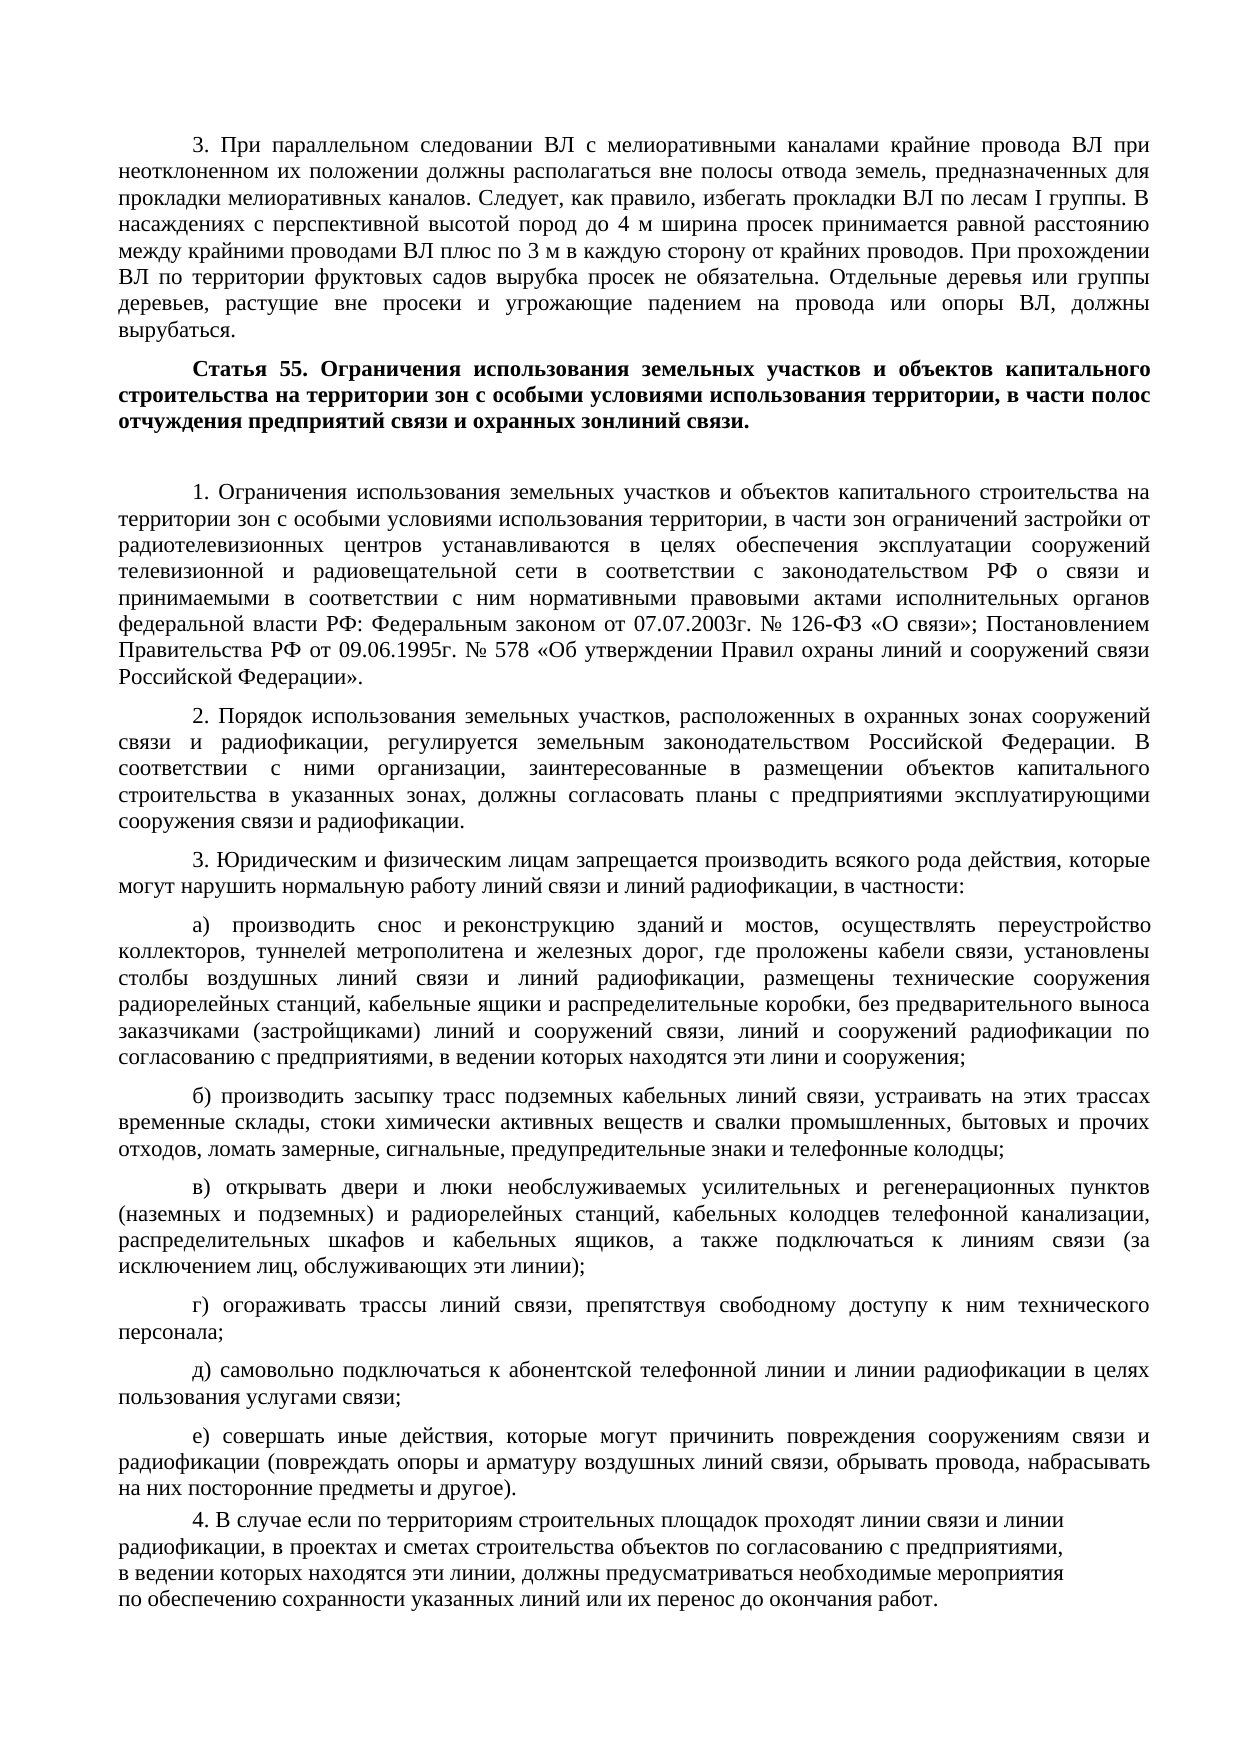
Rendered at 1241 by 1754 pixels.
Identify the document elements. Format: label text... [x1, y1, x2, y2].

text д) самовольно подключаться к абонентской телефонной линии и линии радиофикации в целях пользования услугами связи; [118, 1357, 1152, 1409]
text 3. При параллельном следовании ВЛ с мелиоративными каналами крайние провода ВЛ при неотклоненном их положении должны располагаться вне полосы отвода земель, предназначенных для прокладки мелиоративных каналов. Следует, как правило, избегать прокладки ВЛ по лесам I группы. В насаждениях с перспективной высотой пород до ширина просек принимается равной расстоянию между крайними проводами ВЛ плюс по в каждую сторону от крайних проводов. При прохождении ВЛ по территории фруктовых садов вырубка просек не обязательна. Отдельные деревья или группы деревьев, растущие вне просеки и угрожающие падением на провода или опоры ВЛ, должны вырубаться. [118, 131, 1152, 342]
text а) производить снос и реконструкцию зданий и мостов, осуществлять переустройство коллекторов, туннелей метрополитена и железных дорог, где проложены кабели связи, установлены столбы воздушных линий связи и линий радиофикации, размещены технические сооружения радиорелейных станций, кабельные ящики и распределительные коробки, без предварительного выноса заказчиками (застройщиками) линий и сооружений связи, линий и сооружений радиофикации по согласованию с предприятиями, в ведении которых находятся эти лини и сооружения; [118, 911, 1152, 1069]
text в) открывать двери и люки необслуживаемых усилительных и регенерационных пунктов (наземных и подземных) и радиорелейных станций, кабельных колодцев телефонной канализации, распределительных шкафов и кабельных ящиков, а также подключаться к линиям связи (за исключением лиц, обслуживающих эти линии); [118, 1173, 1152, 1279]
text 4. В случае если по территориям строительных площадок проходят линии связи и линии радиофикации, в проектах и сметах строительства объектов по согласованию с предприятиями, в ведении которых находятся эти линии, должны предусматриваться необходимые мероприятия по обеспечению сохранности указанных линий или их перенос до окончания работ. [118, 1507, 1066, 1612]
text г) огораживать трассы линий связи, препятствуя свободному доступу к ним технического персонала; [118, 1291, 1152, 1344]
text Статья 55. Ограничения использования земельных участков и объектов капитального строительства на территории зон с особыми условиями использования территории, в части полос отчуждения предприятий связи и охранных зонлиний связи. [118, 354, 1152, 434]
text 1. Ограничения использования земельных участков и объектов капитального строительства на территории зон с особыми условиями использования территории, в части зон ограничений застройки от радиотелевизионных центров устанавливаются в целях обеспечения эксплуатации сооружений телевизионной и радиовещательной сети в соответствии с законодательством РФ о связи и принимаемыми в соответствии с ним нормативными правовыми актами исполнительных органов федеральной власти РФ: Федеральным законом от 07.07.2003г. № 126-ФЗ «О связи»; Постановлением Правительства РФ от 09.06.1995г. № 578 «Об утверждении Правил охраны линий и сооружений связи Российской Федерации». [118, 478, 1152, 689]
text 3. Юридическим и физическим лицам запрещается производить всякого рода действия, которые могут нарушить нормальную работу линий связи и линий радиофикации, в частности: [118, 846, 1152, 899]
text б) производить засыпку трасс подземных кабельных линий связи, устраивать на этих трассах временные склады, стоки химически активных веществ и свалки промышленных, бытовых и прочих отходов, ломать замерные, сигнальные, предупредительные знаки и телефонные колодцы; [118, 1082, 1152, 1161]
text е) совершать иные действия, которые могут причинить повреждения сооружениям связи и радиофикации (повреждать опоры и арматуру воздушных линий связи, обрывать провода, набрасывать на них посторонние предметы и другое). [118, 1422, 1152, 1501]
text 2. Порядок использования земельных участков, расположенных в охранных зонах сооружений связи и радиофикации, регулируется земельным законодательством Российской Федерации. В соответствии с ними организации, заинтересованные в размещении объектов капитального строительства в указанных зонах, должны согласовать планы с предприятиями эксплуатирующими сооружения связи и радиофикации. [118, 702, 1152, 833]
